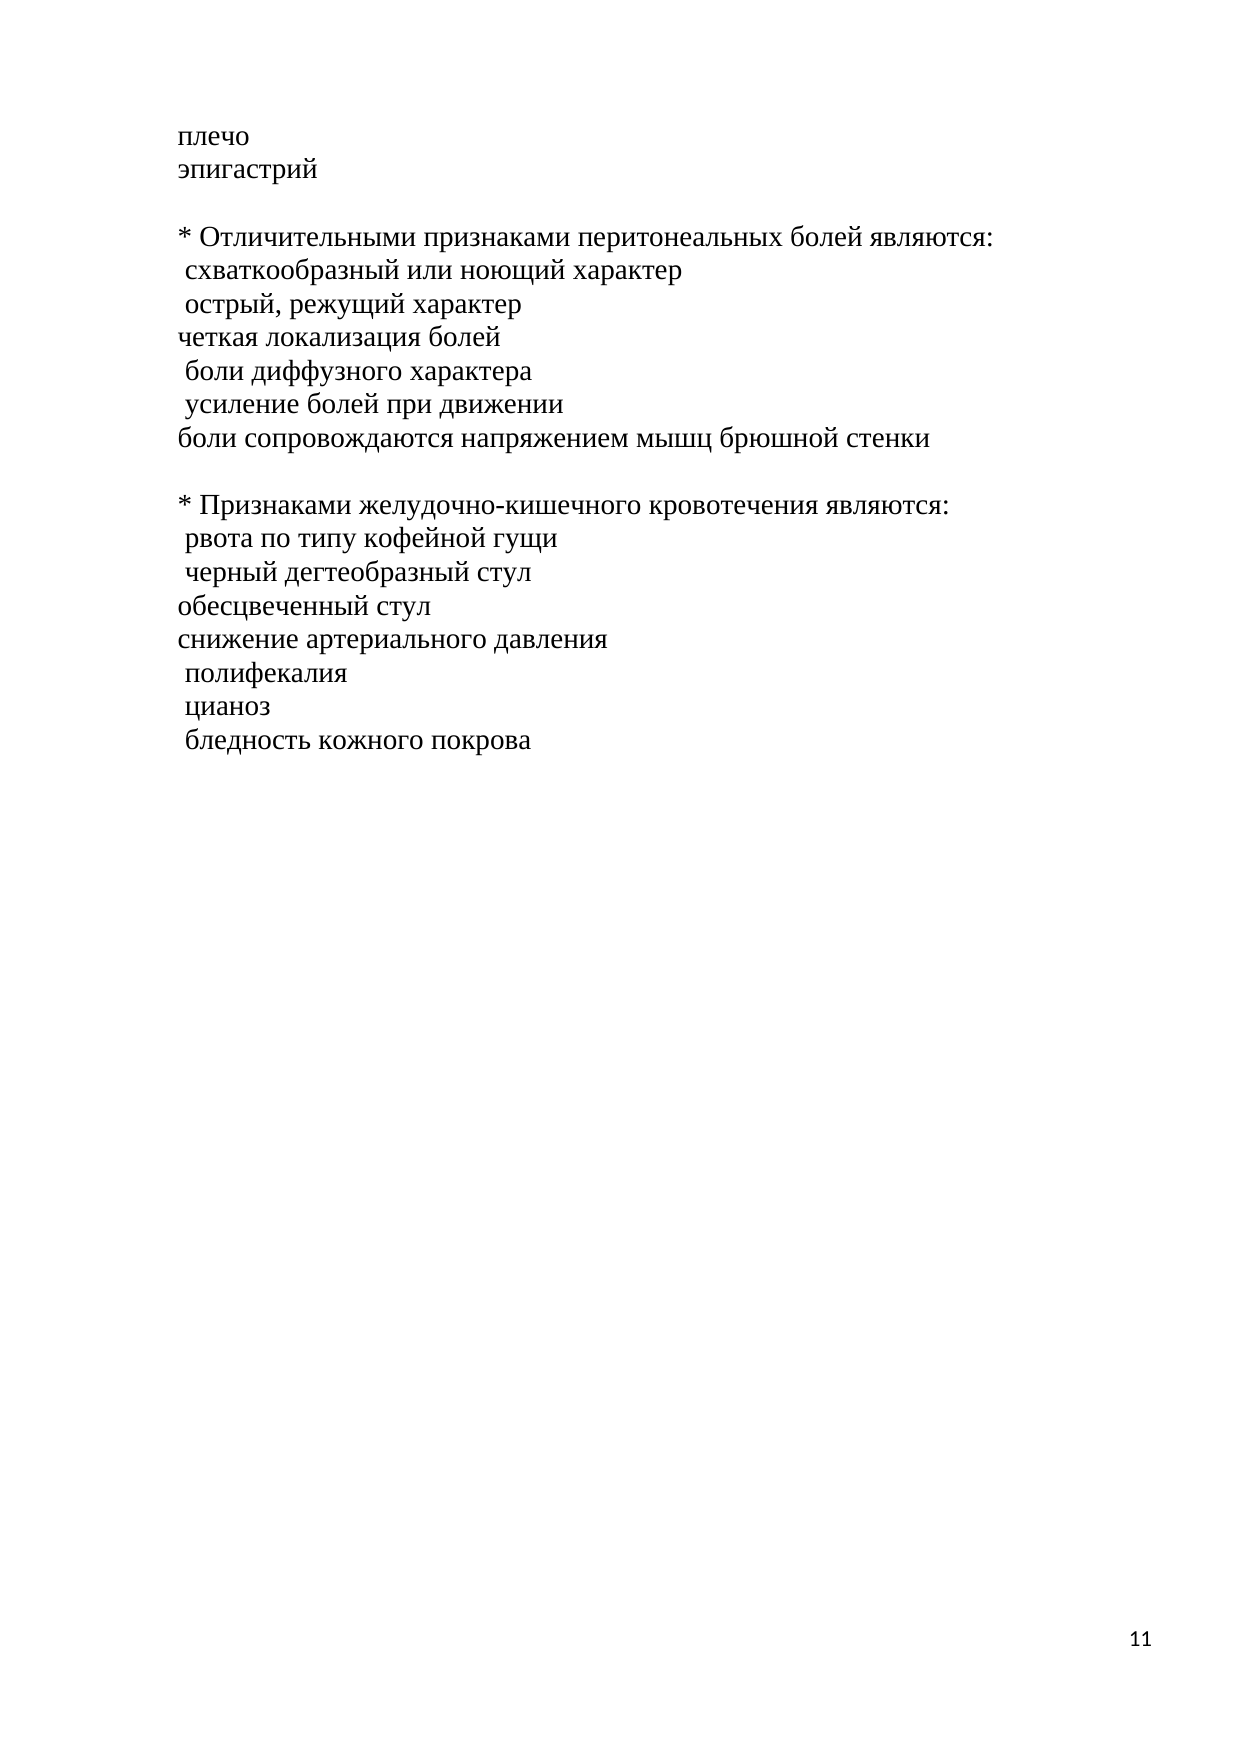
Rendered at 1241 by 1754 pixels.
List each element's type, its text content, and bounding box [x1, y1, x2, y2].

text черный дегтеобразный стул [177, 554, 1152, 588]
text полифекалия [177, 655, 1152, 688]
text боли диффузного характера [177, 353, 1152, 386]
text схваткообразный или ноющий характер [177, 252, 1152, 286]
text обесцвеченный стул [177, 588, 1152, 621]
text цианоз [177, 688, 1152, 722]
text * Признаками желудочно-кишечного кровотечения являются: [177, 487, 1152, 521]
text бледность кожного покрова [177, 722, 1152, 755]
text острый, режущий характер [177, 286, 1152, 319]
text снижение артериального давления [177, 621, 1152, 655]
text боли сопровождаются напряжением мышц брюшной стенки [177, 420, 1152, 453]
text усиление болей при движении [177, 386, 1152, 420]
text рвота по типу кофейной гущи [177, 521, 1152, 554]
text * Отличительными признаками перитонеальных болей являются: [177, 219, 1152, 252]
text эпигастрий [177, 152, 1152, 185]
text плечо [177, 118, 1152, 152]
text четкая локализация болей [177, 319, 1152, 353]
